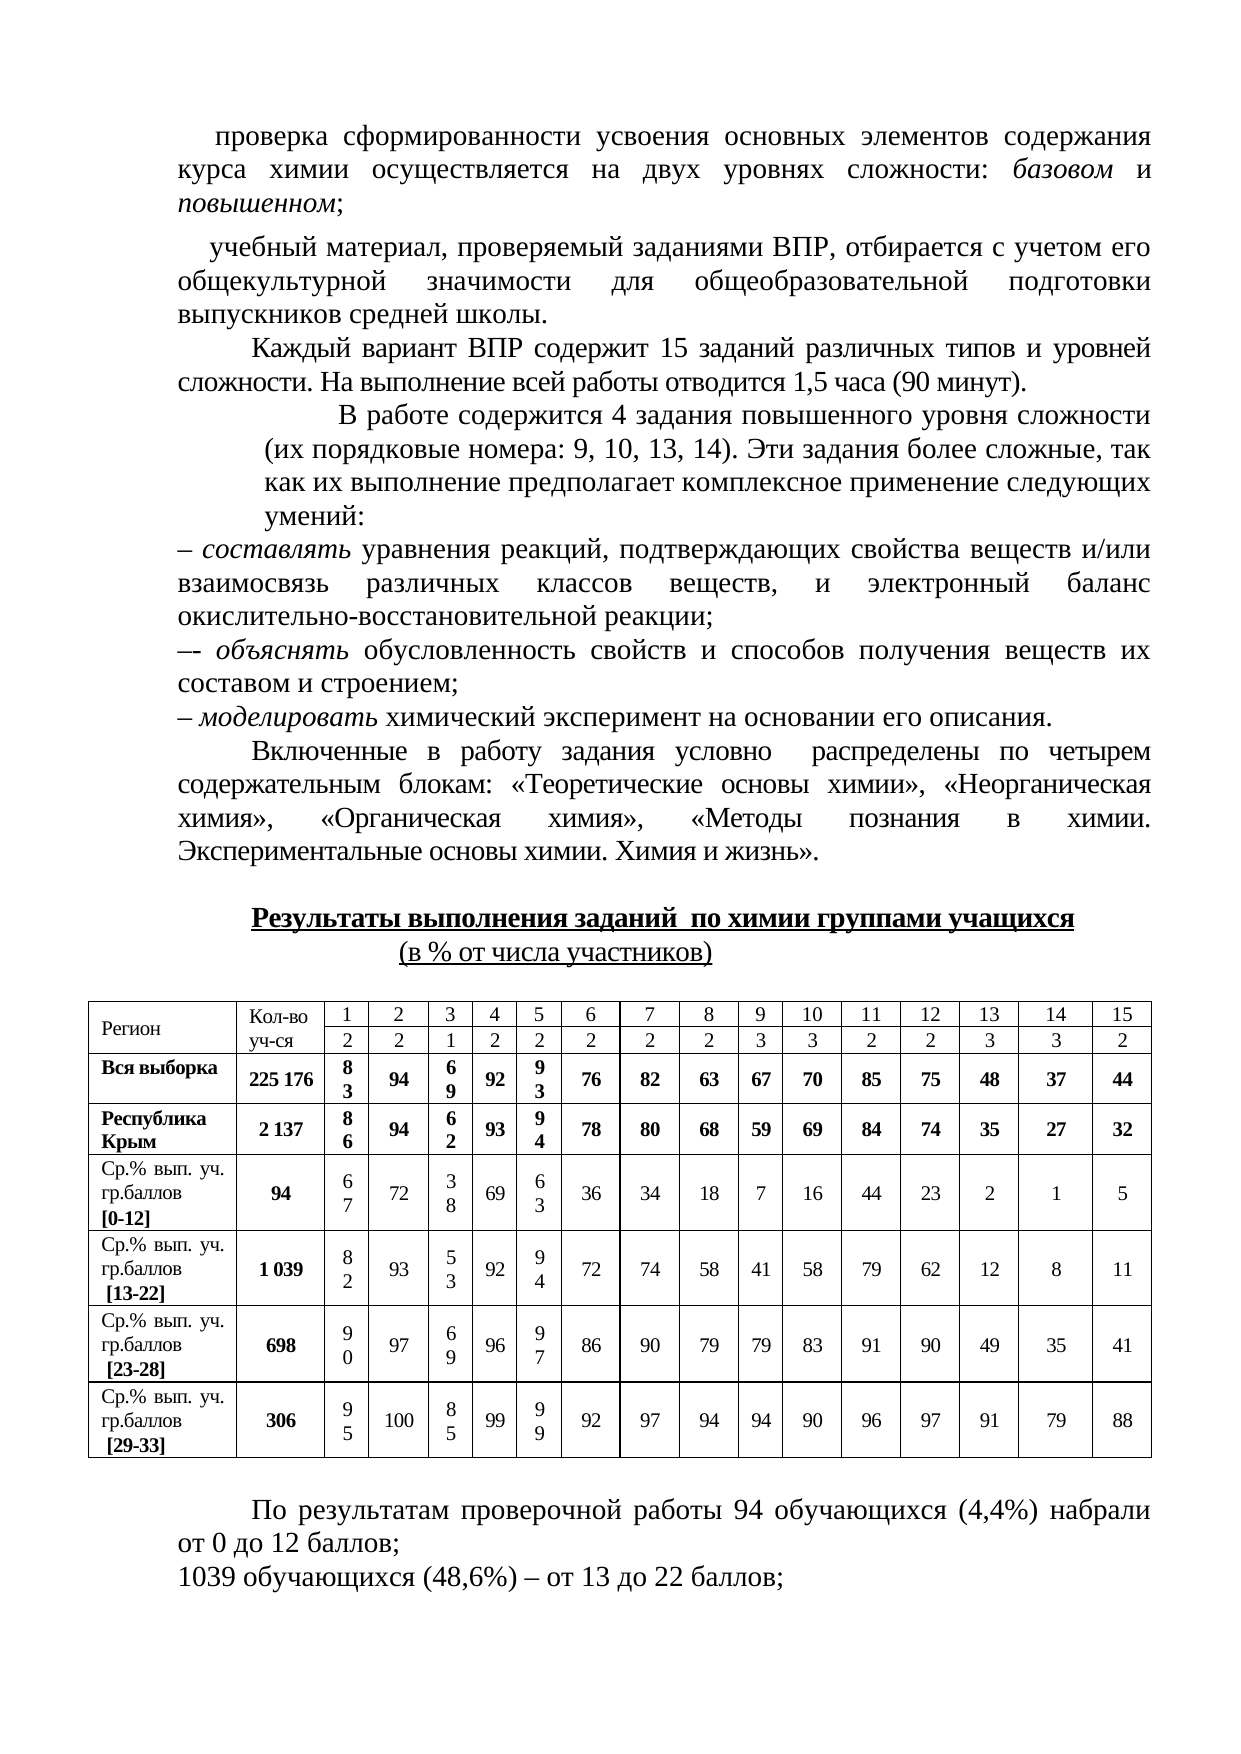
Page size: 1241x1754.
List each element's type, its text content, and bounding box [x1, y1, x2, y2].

table_cell 62 [901, 1231, 959, 1305]
table_cell Ср.% вып. уч. гр.баллов [0-12] [89, 1155, 236, 1229]
table_cell 74 [901, 1104, 959, 1153]
table_cell 68 [680, 1104, 738, 1153]
table_cell 94 [517, 1231, 561, 1305]
table_cell Ср.% вып. уч. гр.баллов [23-28] [89, 1306, 236, 1381]
table_cell 53 [429, 1231, 472, 1305]
table_cell 37 [1019, 1054, 1092, 1103]
table_cell 97 [621, 1383, 679, 1457]
table_header 10 [783, 1002, 841, 1026]
table_cell 1 [1019, 1155, 1092, 1229]
table_cell 2 [842, 1027, 900, 1052]
table_cell Вся выборка [89, 1054, 236, 1103]
table_cell 2 [621, 1027, 679, 1052]
table_cell 41 [739, 1231, 782, 1305]
table_cell 36 [562, 1155, 619, 1229]
table_cell 27 [1019, 1104, 1092, 1153]
table_cell Республика Крым [89, 1104, 236, 1153]
table_cell 698 [237, 1306, 324, 1381]
table_cell 12 [960, 1231, 1018, 1305]
table_cell 34 [621, 1155, 679, 1229]
table_cell 2 [369, 1027, 428, 1052]
table_cell 1 [429, 1027, 472, 1052]
table_cell 58 [783, 1231, 841, 1305]
table_cell 62 [429, 1104, 472, 1153]
text – моделировать химический эксперимент на основании его описания. [177, 699, 1152, 733]
table_cell 94 [369, 1054, 428, 1103]
table_cell 79 [739, 1306, 782, 1381]
table_cell 78 [562, 1104, 619, 1153]
table_cell 7 [739, 1155, 782, 1229]
table_cell 83 [325, 1054, 368, 1103]
table_cell 5 [1093, 1155, 1151, 1229]
table_cell 63 [680, 1054, 738, 1103]
table_cell 69 [473, 1155, 516, 1229]
table_header 5 [517, 1002, 561, 1026]
table_cell 96 [842, 1383, 900, 1457]
table_cell 80 [621, 1104, 679, 1153]
table_cell 84 [842, 1104, 900, 1153]
table_cell 90 [325, 1306, 368, 1381]
table_cell 38 [429, 1155, 472, 1229]
table_header 11 [842, 1002, 900, 1026]
table_cell 72 [369, 1155, 428, 1229]
text –- объяснять обусловленность свойств и способов получения веществ их составом и строением; [177, 632, 1152, 699]
table_cell 2 [1093, 1027, 1151, 1052]
table_cell 96 [473, 1306, 516, 1381]
table_cell 3 [1019, 1027, 1092, 1052]
table_cell 2 137 [237, 1104, 324, 1153]
table_cell 76 [562, 1054, 619, 1103]
table_cell 72 [562, 1231, 619, 1305]
table_cell 69 [429, 1306, 472, 1381]
table_cell 93 [473, 1104, 516, 1153]
text В работе содержится 4 задания повышенного уровня сложности (их порядковые номера: 9, 10, 13, 14). Эти задания более сложные, так как их выполнение предполагает комплексное применение следующих умений: [264, 397, 1152, 531]
table_cell 306 [237, 1383, 324, 1457]
table_cell Ср.% вып. уч. гр.баллов [13-22] [89, 1231, 236, 1305]
table_cell 63 [517, 1155, 561, 1229]
text Каждый вариант ВПР содержит 15 заданий различных типов и уровней сложности. На выполнение всей работы отводится 1,5 часа (90 минут). [177, 330, 1152, 397]
table_cell 79 [1019, 1383, 1092, 1457]
table_cell 225 176 [237, 1054, 324, 1103]
table_cell 67 [325, 1155, 368, 1229]
text Результаты выполнения заданий по химии группами учащихся [251, 900, 1152, 934]
table_header 6 [562, 1002, 619, 1026]
table_cell 79 [842, 1231, 900, 1305]
table_cell 74 [621, 1231, 679, 1305]
table_cell 97 [517, 1306, 561, 1381]
table_header 9 [739, 1002, 782, 1026]
table_cell 16 [783, 1155, 841, 1229]
table_cell 2 [517, 1027, 561, 1052]
table_cell 2 [901, 1027, 959, 1052]
text – составлять уравнения реакций, подтверждающих свойства веществ и/или взаимосвязь различных классов веществ, и электронный баланс окислительно-восстановительной реакции; [177, 531, 1152, 632]
table_cell 92 [473, 1231, 516, 1305]
table_cell 92 [473, 1054, 516, 1103]
table_cell 86 [325, 1104, 368, 1153]
table_cell 70 [783, 1054, 841, 1103]
table_header 3 [429, 1002, 472, 1026]
table_header Регион [89, 1002, 236, 1052]
table_cell 32 [1093, 1104, 1151, 1153]
table_cell 91 [842, 1306, 900, 1381]
table_cell 85 [842, 1054, 900, 1103]
table_header Кол-во уч-ся [237, 1002, 324, 1052]
table_header 13 [960, 1002, 1018, 1026]
table_header 1 [325, 1002, 368, 1026]
table_cell 94 [369, 1104, 428, 1153]
text 1039 обучающихся (48,6%) – от 13 до 22 баллов; [177, 1559, 1152, 1592]
table_cell 93 [517, 1054, 561, 1103]
table_cell 3 [739, 1027, 782, 1052]
table_cell 8 [1019, 1231, 1092, 1305]
table_cell 99 [517, 1383, 561, 1457]
table_cell 11 [1093, 1231, 1151, 1305]
table_cell 94 [517, 1104, 561, 1153]
table_header 15 [1093, 1002, 1151, 1026]
table_cell 69 [783, 1104, 841, 1153]
table_cell 86 [562, 1306, 619, 1381]
table_cell 2 [325, 1027, 368, 1052]
table_cell 97 [901, 1383, 959, 1457]
table_header 14 [1019, 1002, 1092, 1026]
table_cell 35 [960, 1104, 1018, 1153]
table_cell 97 [369, 1306, 428, 1381]
table_cell 44 [842, 1155, 900, 1229]
table_cell 95 [325, 1383, 368, 1457]
table_header 12 [901, 1002, 959, 1026]
table_cell 3 [960, 1027, 1018, 1052]
table_cell 58 [680, 1231, 738, 1305]
table_cell 35 [1019, 1306, 1092, 1381]
text (в % от числа участников) [398, 934, 1152, 967]
table_cell 93 [369, 1231, 428, 1305]
table_header 2 [369, 1002, 428, 1026]
table_header 4 [473, 1002, 516, 1026]
text  учебный материал, проверяемый заданиями ВПР, отбирается с учетом его общекультурной значимости для общеобразовательной подготовки выпускников средней школы. [177, 229, 1152, 330]
table_cell 48 [960, 1054, 1018, 1103]
table_cell 85 [429, 1383, 472, 1457]
table_cell 75 [901, 1054, 959, 1103]
table_cell 67 [739, 1054, 782, 1103]
table_cell 90 [783, 1383, 841, 1457]
text Включенные в работу задания условно распределены по четырем содержательным блокам: «Теоретические основы химии», «Неорганическая химия», «Органическая химия», «Методы познания в химии. Экспериментальные основы химии. Химия и жизнь». [177, 733, 1152, 867]
table_cell Ср.% вып. уч. гр.баллов [29-33] [89, 1383, 236, 1457]
table_cell 2 [680, 1027, 738, 1052]
table_cell 2 [562, 1027, 619, 1052]
table_cell 69 [429, 1054, 472, 1103]
table_cell 99 [473, 1383, 516, 1457]
table_cell 90 [621, 1306, 679, 1381]
table_cell 18 [680, 1155, 738, 1229]
table_cell 2 [473, 1027, 516, 1052]
table_cell 82 [325, 1231, 368, 1305]
table_cell 79 [680, 1306, 738, 1381]
table_cell 94 [237, 1155, 324, 1229]
table_cell 94 [680, 1383, 738, 1457]
table_header 8 [680, 1002, 738, 1026]
table_header 7 [621, 1002, 679, 1026]
table_cell 90 [901, 1306, 959, 1381]
table_cell 1 039 [237, 1231, 324, 1305]
table_cell 91 [960, 1383, 1018, 1457]
table_cell 2 [960, 1155, 1018, 1229]
table_cell 23 [901, 1155, 959, 1229]
table_cell 82 [621, 1054, 679, 1103]
table_cell 3 [783, 1027, 841, 1052]
table_cell 83 [783, 1306, 841, 1381]
table_cell 94 [739, 1383, 782, 1457]
table_cell 59 [739, 1104, 782, 1153]
table_cell 100 [369, 1383, 428, 1457]
table_cell 88 [1093, 1383, 1151, 1457]
table_cell 92 [562, 1383, 619, 1457]
table_cell 49 [960, 1306, 1018, 1381]
table_cell 44 [1093, 1054, 1151, 1103]
text  проверка сформированности усвоения основных элементов содержания курса химии осуществляется на двух уровнях сложности: базовом и повышенном; [177, 118, 1152, 219]
table_cell 41 [1093, 1306, 1151, 1381]
text По результатам проверочной работы 94 обучающихся (4,4%) набрали от 0 до 12 баллов; [177, 1492, 1152, 1559]
